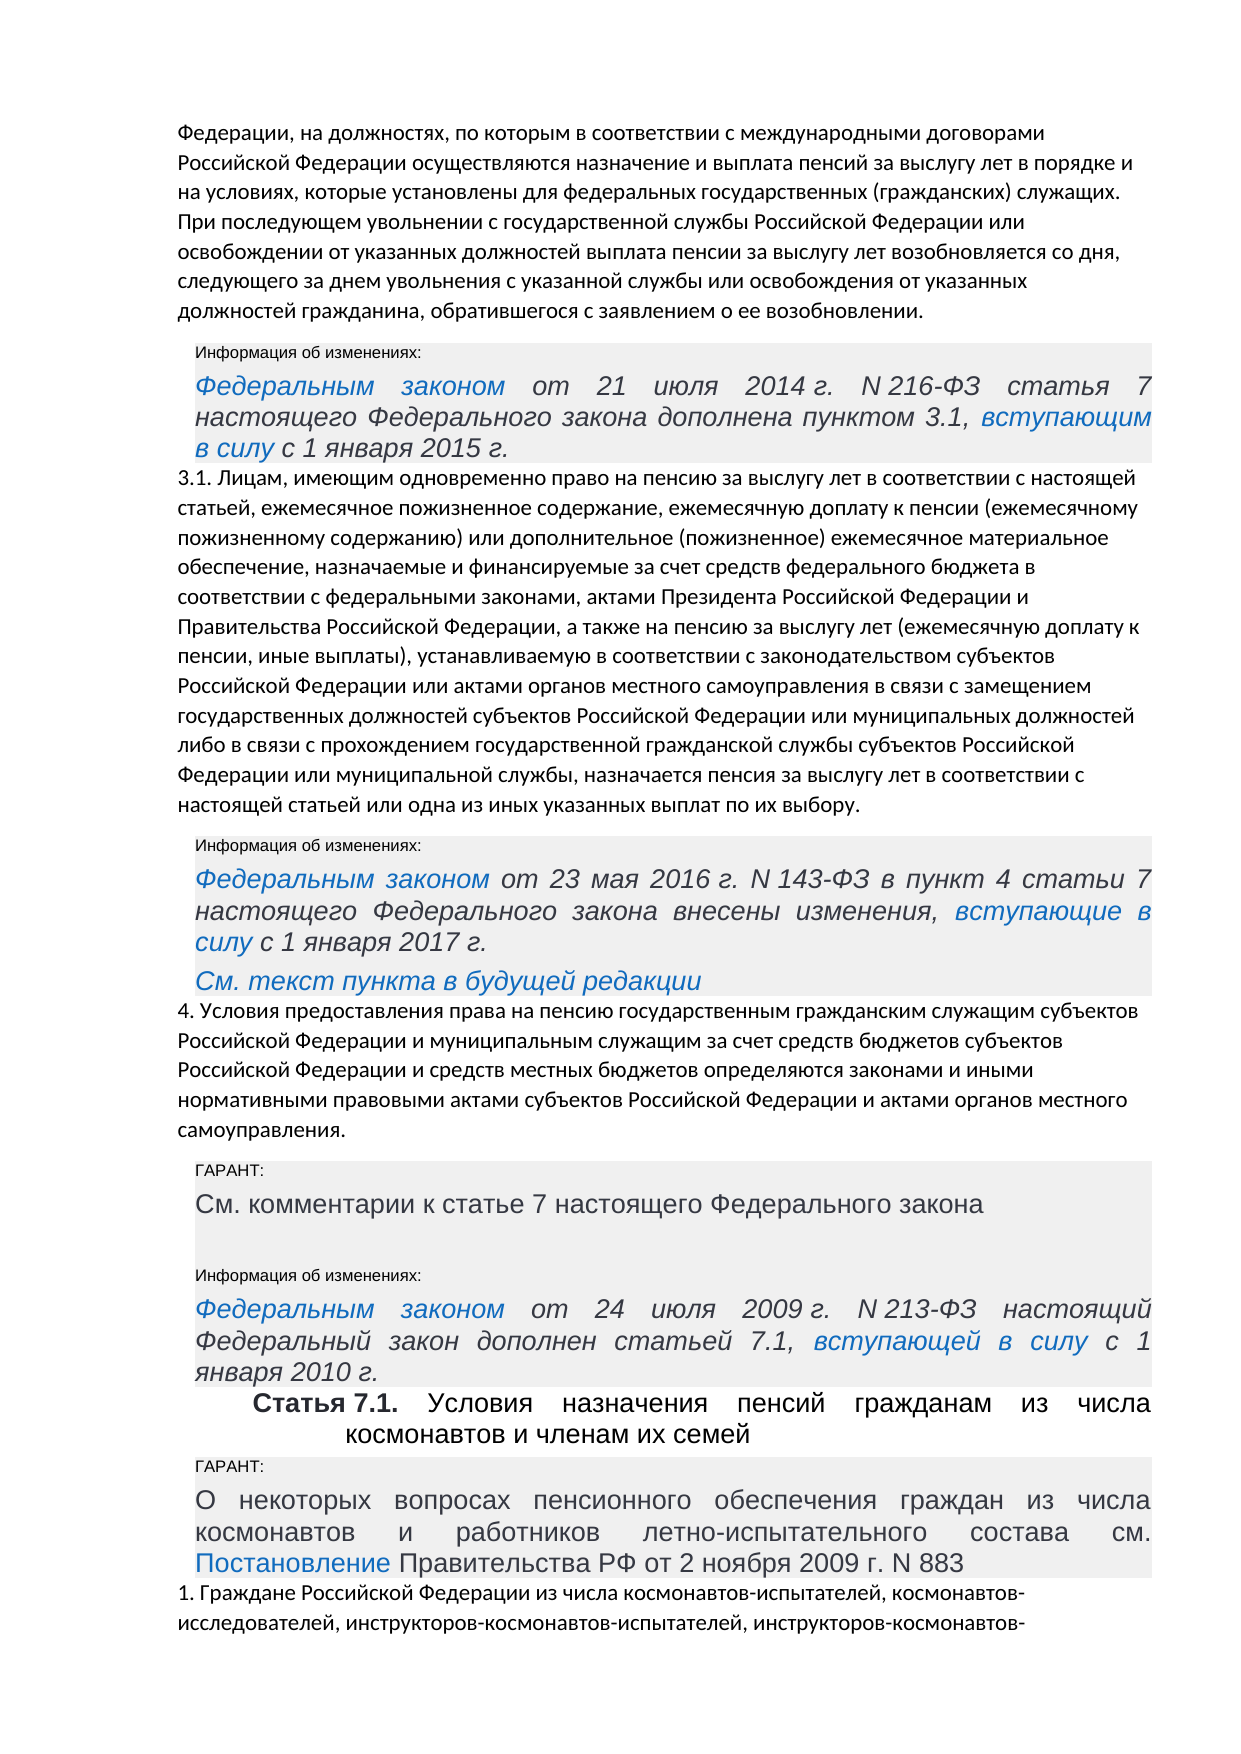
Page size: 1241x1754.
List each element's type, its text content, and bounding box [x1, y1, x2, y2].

text Федеральным законом от 23 мая 2016 г. N 143-ФЗ в пункт 4 статьи 7 настоящего Федерального закона внесены изменения, вступающие в силу с 1 января 2017 г. [195, 863, 1152, 957]
text ГАРАНТ: [195, 1457, 1152, 1476]
text ГАРАНТ: [195, 1161, 1152, 1180]
text Информация об изменениях: [195, 1266, 1152, 1285]
text Информация об изменениях: [195, 836, 1152, 855]
text 3.1. Лицам, имеющим одновременно право на пенсию за выслугу лет в соответствии с настоящей статьей, ежемесячное пожизненное содержание, ежемесячную доплату к пенсии (ежемесячному пожизненному содержанию) или дополнительное (пожизненное) ежемесячное материальное обеспечение, назначаемые и финансируемые за счет средств федерального бюджета в соответствии с федеральными законами, актами Президента Российской Федерации и Правительства Российской Федерации, а также на пенсию за выслугу лет (ежемесячную доплату к пенсии, иные выплаты), устанавливаемую в соответствии с законодательством субъектов Российской Федерации или актами органов местного самоуправления в связи с замещением государственных должностей субъектов Российской Федерации или муниципальных должностей либо в связи с прохождением государственной гражданской службы субъектов Российской Федерации или муниципальной службы, назначается пенсия за выслугу лет в соответствии с настоящей статьей или одна из иных указанных выплат по их выбору. [177, 463, 1152, 818]
text Информация об изменениях: [195, 343, 1152, 362]
text См. комментарии к статье 7 настоящего Федерального закона [195, 1188, 1152, 1219]
text Федеральным законом от 21 июля 2014 г. N 216-ФЗ статья 7 настоящего Федерального закона дополнена пунктом 3.1, вступающим в силу с 1 января 2015 г. [195, 369, 1152, 463]
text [177, 118, 1152, 324]
text Статья 7.1. Условия назначения пенсий гражданам из числа космонавтов и членам их семей [252, 1387, 1152, 1449]
text См. текст пункта в будущей редакции [195, 965, 1152, 996]
text 4. Условия предоставления права на пенсию государственным гражданским служащим субъектов Российской Федерации и муниципальным служащим за счет средств бюджетов субъектов Российской Федерации и средств местных бюджетов определяются законами и иными нормативными правовыми актами субъектов Российской Федерации и актами органов местного самоуправления. [177, 996, 1152, 1143]
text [177, 1578, 1152, 1636]
text О некоторых вопросах пенсионного обеспечения граждан из числа космонавтов и работников летно-испытательного состава см. Постановление Правительства РФ от 2 ноября 2009 г. N 883 [195, 1484, 1152, 1578]
text Федеральным законом от 24 июля 2009 г. N 213-ФЗ настоящий Федеральный закон дополнен статьей 7.1, вступающей в силу с 1 января 2010 г. [195, 1293, 1152, 1387]
